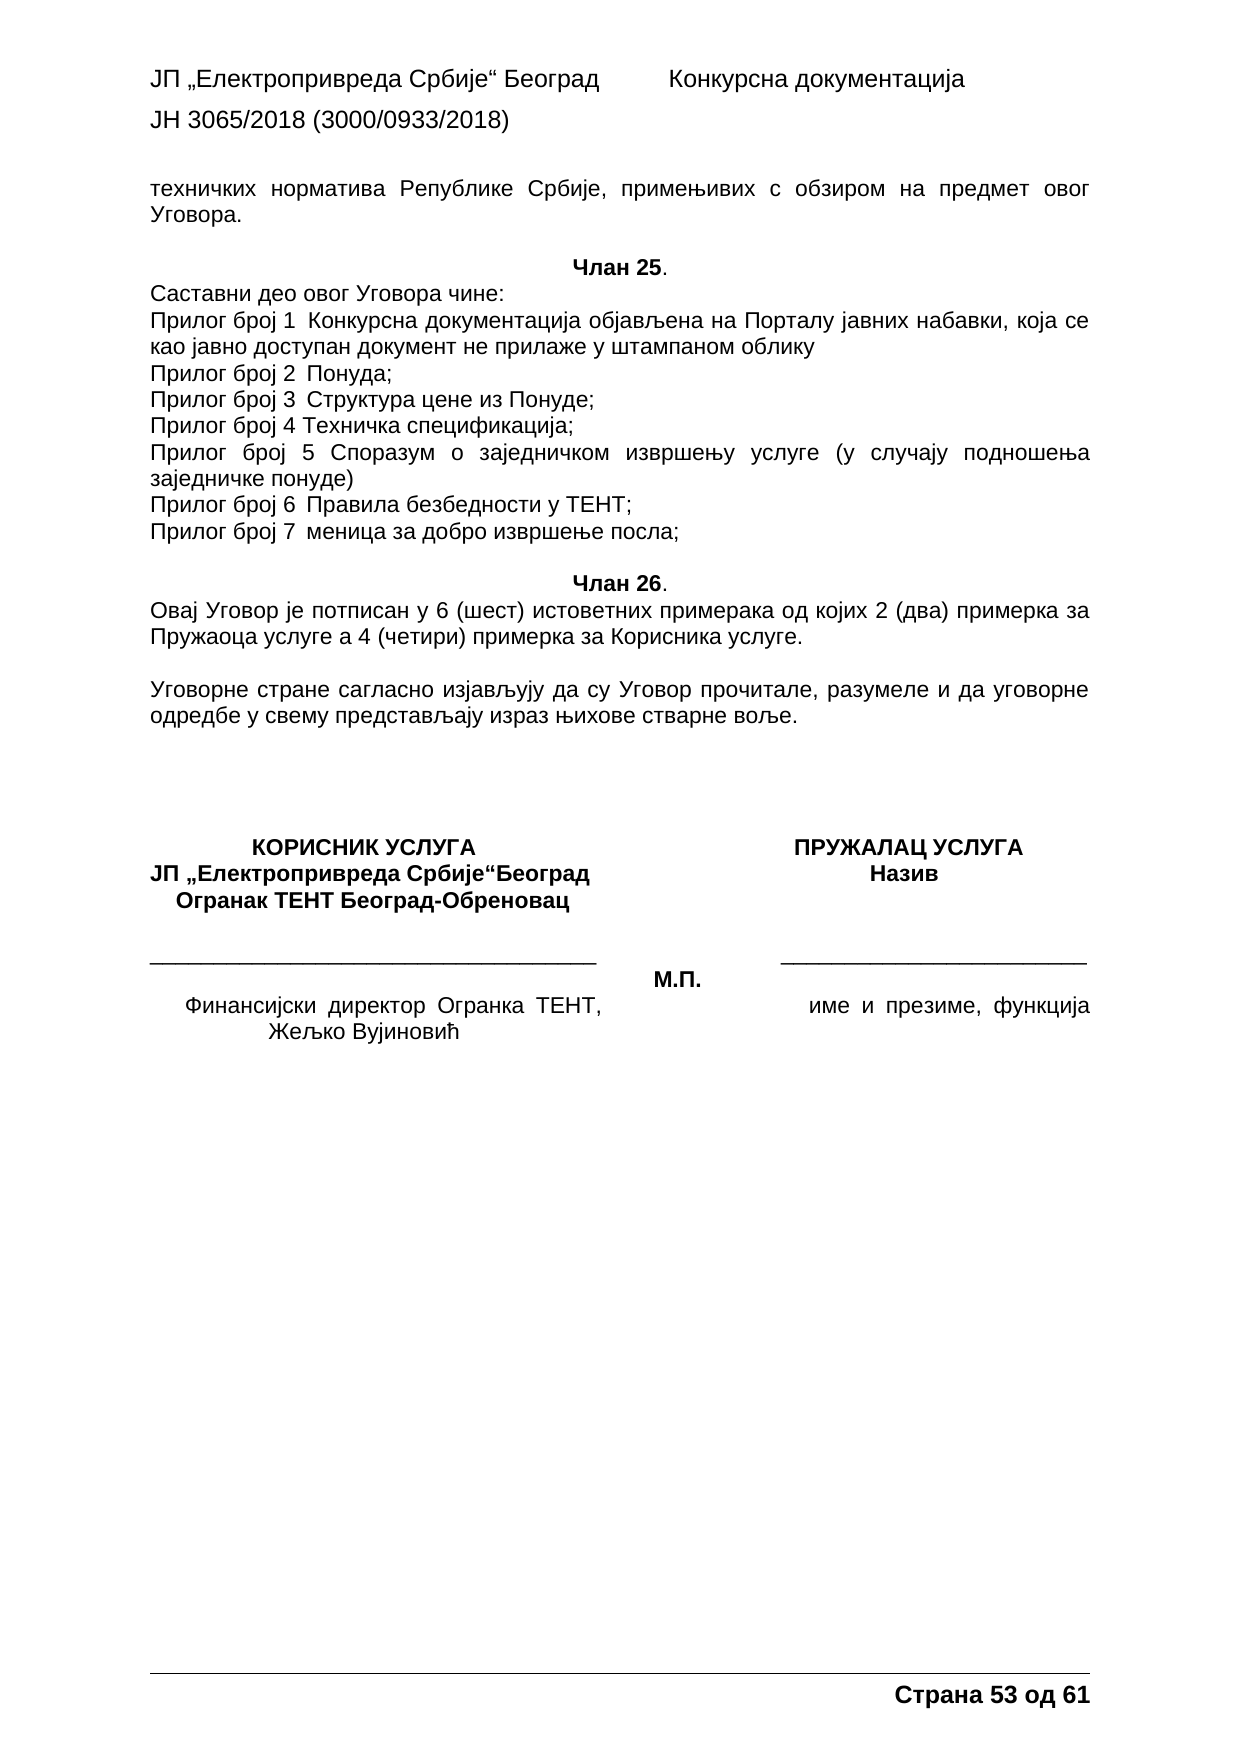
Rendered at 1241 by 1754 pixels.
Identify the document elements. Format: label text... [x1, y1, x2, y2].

text Прилог број 7 меница за добро извршење посла; [150, 518, 1090, 544]
text Члан 25. [150, 254, 1090, 280]
text Уговорне стране сагласно изјављују да су Уговор прочитале, разумеле и да уговорне одредбе у свему представљају израз њихове стварне воље. [150, 676, 1090, 728]
text Финансијски директор Огранка ТЕНТ, име и презиме, функција Жељко Вујиновић [150, 992, 1090, 1045]
text КОРИСНИК УСЛУГА ПРУЖАЛАЦ УСЛУГА [150, 834, 1090, 860]
text Огранак ТЕНТ Београд-Обреновац [150, 887, 1090, 913]
text ___________________________________ ________________________ [150, 939, 1090, 966]
text Саставни део овог Уговора чине: [150, 280, 1090, 307]
text Члан 26. [150, 570, 1090, 597]
text Прилог број 2 Понуда; [150, 359, 1090, 386]
text Прилог број 6 Правила безбедности у ТЕНТ; [150, 491, 1090, 518]
text Прилог број 1 Конкурсна документација објављена на Порталу јавних набавки, која се као јавно доступан документ не прилаже у штампаном облику [150, 307, 1090, 359]
text Прилог број 3 Структура цене из Понуде; [150, 386, 1090, 412]
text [150, 175, 1090, 228]
text Овај Уговор је потписан у 6 (шест) истоветних примерака од којих 2 (два) примерка за Пружаоца услуге а 4 (четири) примерка за Корисника услуге. [150, 597, 1090, 649]
text М.П. [150, 966, 1090, 992]
text Прилог број 4 Техничка спецификација; [150, 412, 1090, 438]
text Прилог број 5 Споразум о заједничком извршењу услуге (у случају подношења заједничке понуде) [150, 438, 1090, 491]
text ЈП „Електропривреда Србије“Београд Назив [150, 860, 1090, 887]
